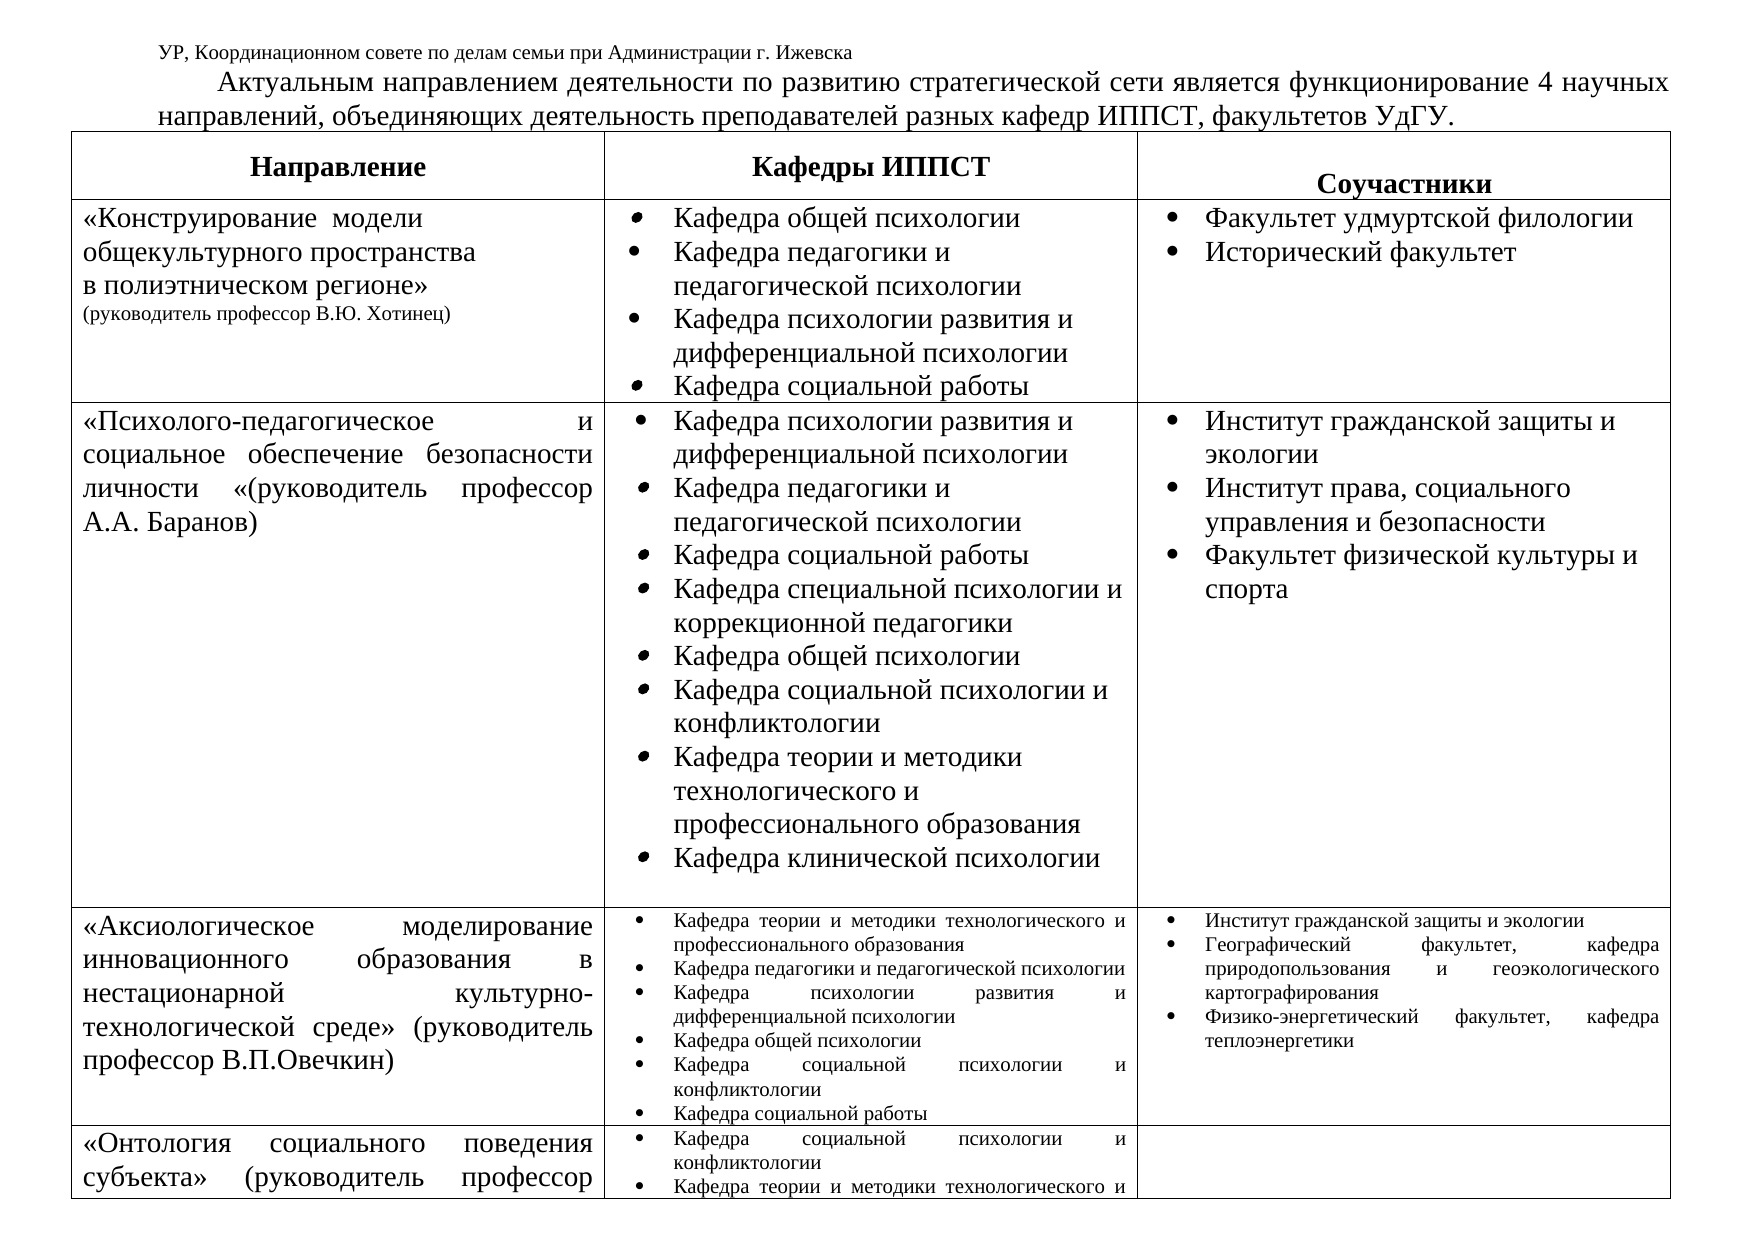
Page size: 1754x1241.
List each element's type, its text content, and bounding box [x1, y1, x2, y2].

table_cell Институт гражданской защиты и экологии Институт права, социального управления и безопасности Факультет физической культуры и спорта [1138, 403, 1670, 907]
table_cell Институт гражданской защиты и экологии Географический факультет, кафедра природопользования и геоэкологического картографирования Физико-энергетический факультет, кафедра теплоэнергетики [1138, 908, 1670, 1124]
table_cell «Аксиологическое моделирование инновационного образования в нестационарной культурно-технологической среде» (руководитель профессор В.П.Овечкин) [72, 908, 604, 1124]
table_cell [605, 1126, 1137, 1198]
text Актуальным направлением деятельности по развитию стратегической сети является функционирование 4 научных направлений, объединяющих деятельность преподавателей разных кафедр ИППСТ, факультетов УдГУ. [158, 64, 1671, 131]
table_header Направление [72, 132, 604, 199]
table_cell Кафедра психологии развития и дифференциальной психологии Кафедра педагогики и педагогической психологии Кафедра социальной работы Кафедра специальной психологии и коррекционной педагогики Кафедра общей психологии Кафедра социальной психологии и конфликтологии Кафедра теории и методики технологического и профессионального образования Кафедра клинической психологии [605, 403, 1137, 907]
table_cell Кафедра общей психологии Кафедра педагогики и педагогической психологии Кафедра психологии развития и дифференциальной психологии Кафедра социальной работы [605, 200, 1137, 402]
table_cell «Конструирование модели общекультурного пространства в полиэтническом регионе» (руководитель профессор В.Ю. Хотинец) [72, 200, 604, 402]
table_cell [72, 1126, 604, 1198]
table_cell «Психолого-педагогическое и социальное обеспечение безопасности личности «(руководитель профессор А.А. Баранов) [72, 403, 604, 907]
table_header Кафедры ИППСТ [605, 132, 1137, 199]
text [158, 40, 1671, 64]
table_header Соучастники [1138, 132, 1670, 199]
table_cell Кафедра теории и методики технологического и профессионального образования Кафедра педагогики и педагогической психологии Кафедра психологии развития и дифференциальной психологии Кафедра общей психологии Кафедра социальной психологии и конфликтологии Кафедра социальной работы [605, 908, 1137, 1124]
table_cell [1138, 1126, 1670, 1198]
table_cell Факультет удмуртской филологии Исторический факультет [1138, 200, 1670, 402]
